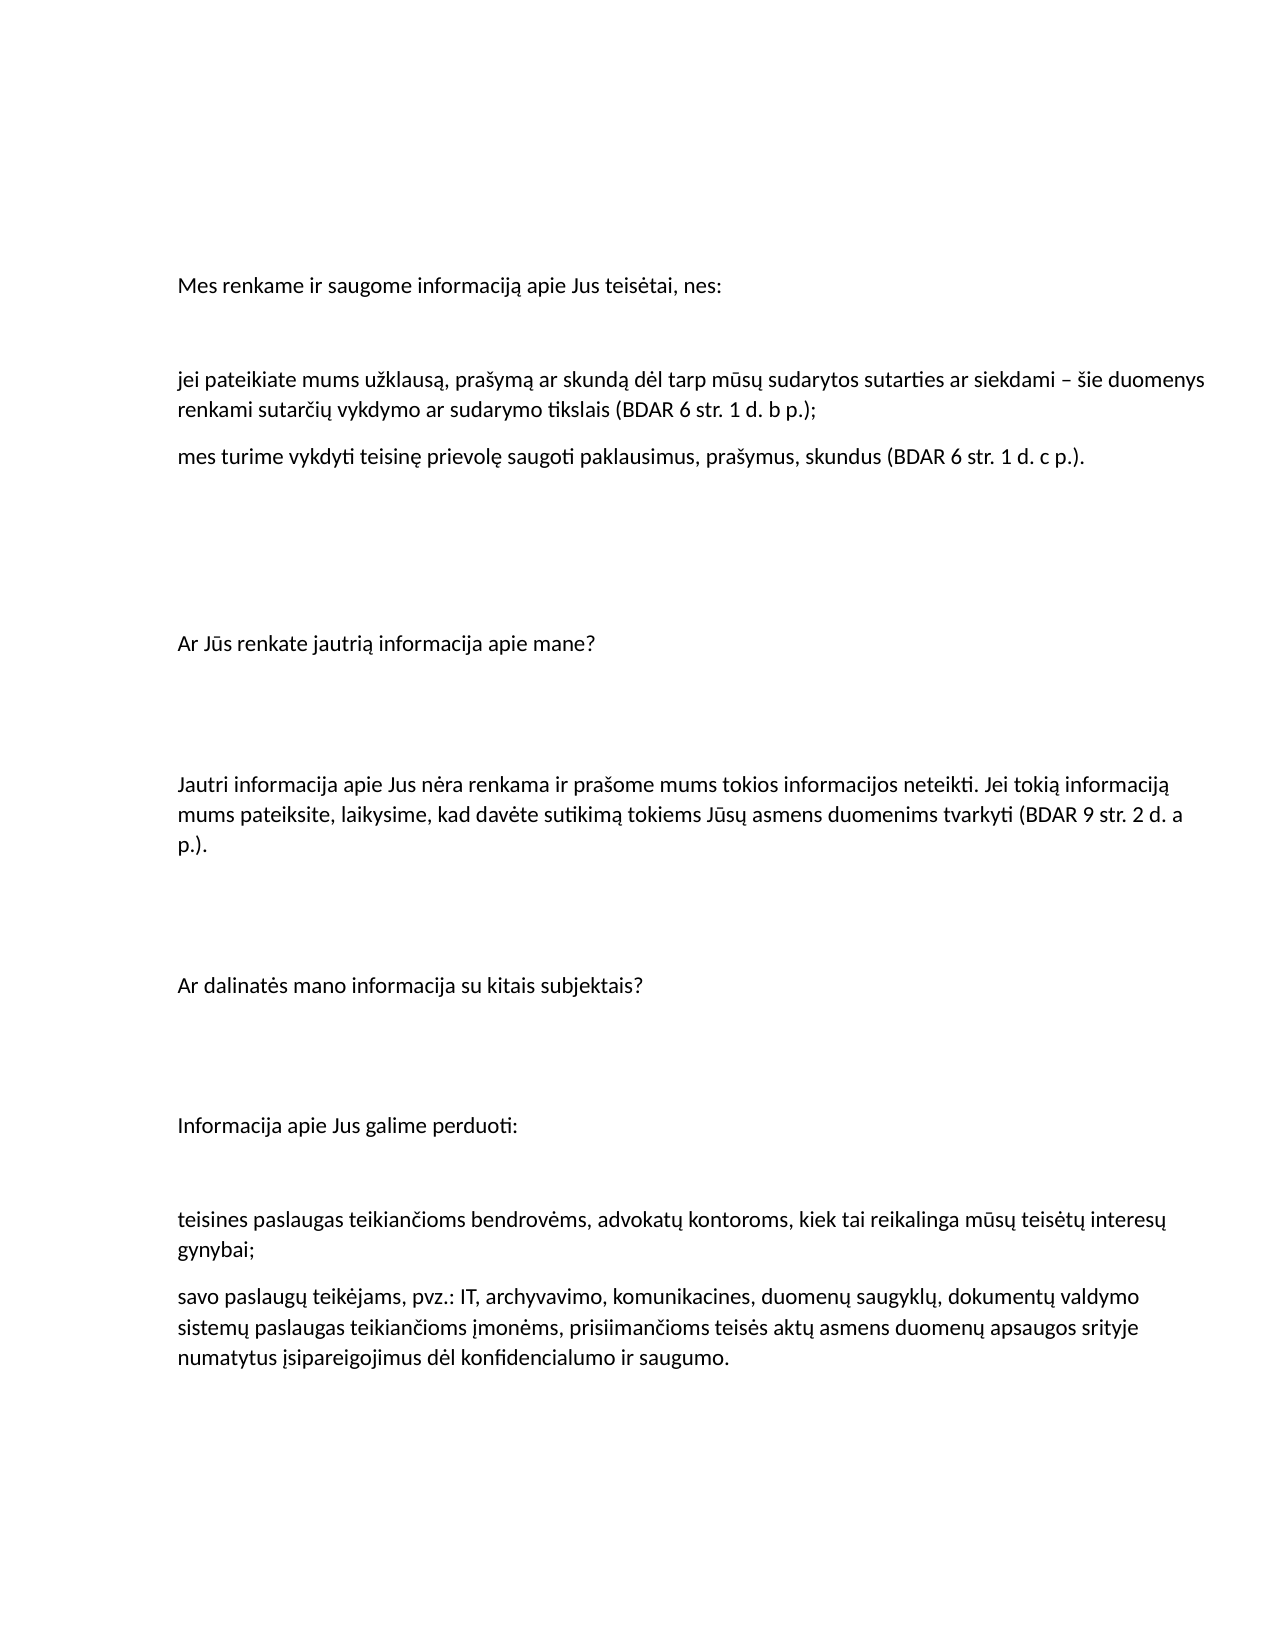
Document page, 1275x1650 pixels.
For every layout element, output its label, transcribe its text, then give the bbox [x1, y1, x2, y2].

text savo paslaugų teikėjams, pvz.: IT, archyvavimo, komunikacines, duomenų saugyklų, dokumentų valdymo sistemų paslaugas teikiančioms įmonėms, prisiimančioms teisės aktų asmens duomenų apsaugos srityje numatytus įsipareigojimus dėl konfidencialumo ir saugumo. [177, 1282, 1216, 1371]
text jei pateikiate mums užklausą, prašymą ar skundą dėl tarp mūsų sudarytos sutarties ar siekdami – šie duomenys renkami sutarčių vykdymo ar sudarymo tikslais (BDAR 6 str. 1 d. b p.); [177, 365, 1216, 423]
text Jautri informacija apie Jus nėra renkama ir prašome mums tokios informacijos neteikti. Jei tokią informaciją mums pateiksite, laikysime, kad davėte sutikimą tokiems Jūsų asmens duomenims tvarkyti (BDAR 9 str. 2 d. a p.). [177, 770, 1216, 858]
text teisines paslaugas teikiančioms bendrovėms, advokatų kontoroms, kiek tai reikalinga mūsų teisėtų interesų gynybai; [177, 1205, 1216, 1263]
text Mes renkame ir saugome informaciją apie Jus teisėtai, nes: [177, 271, 1216, 299]
text Ar Jūs renkate jautrią informacija apie mane? [177, 629, 1216, 657]
text mes turime vykdyti teisinę prievolę saugoti paklausimus, prašymus, skundus (BDAR 6 str. 1 d. c p.). [177, 442, 1216, 470]
text Informacija apie Jus galime perduoti: [177, 1112, 1216, 1139]
text Ar dalinatės mano informacija su kitais subjektais? [177, 971, 1216, 999]
